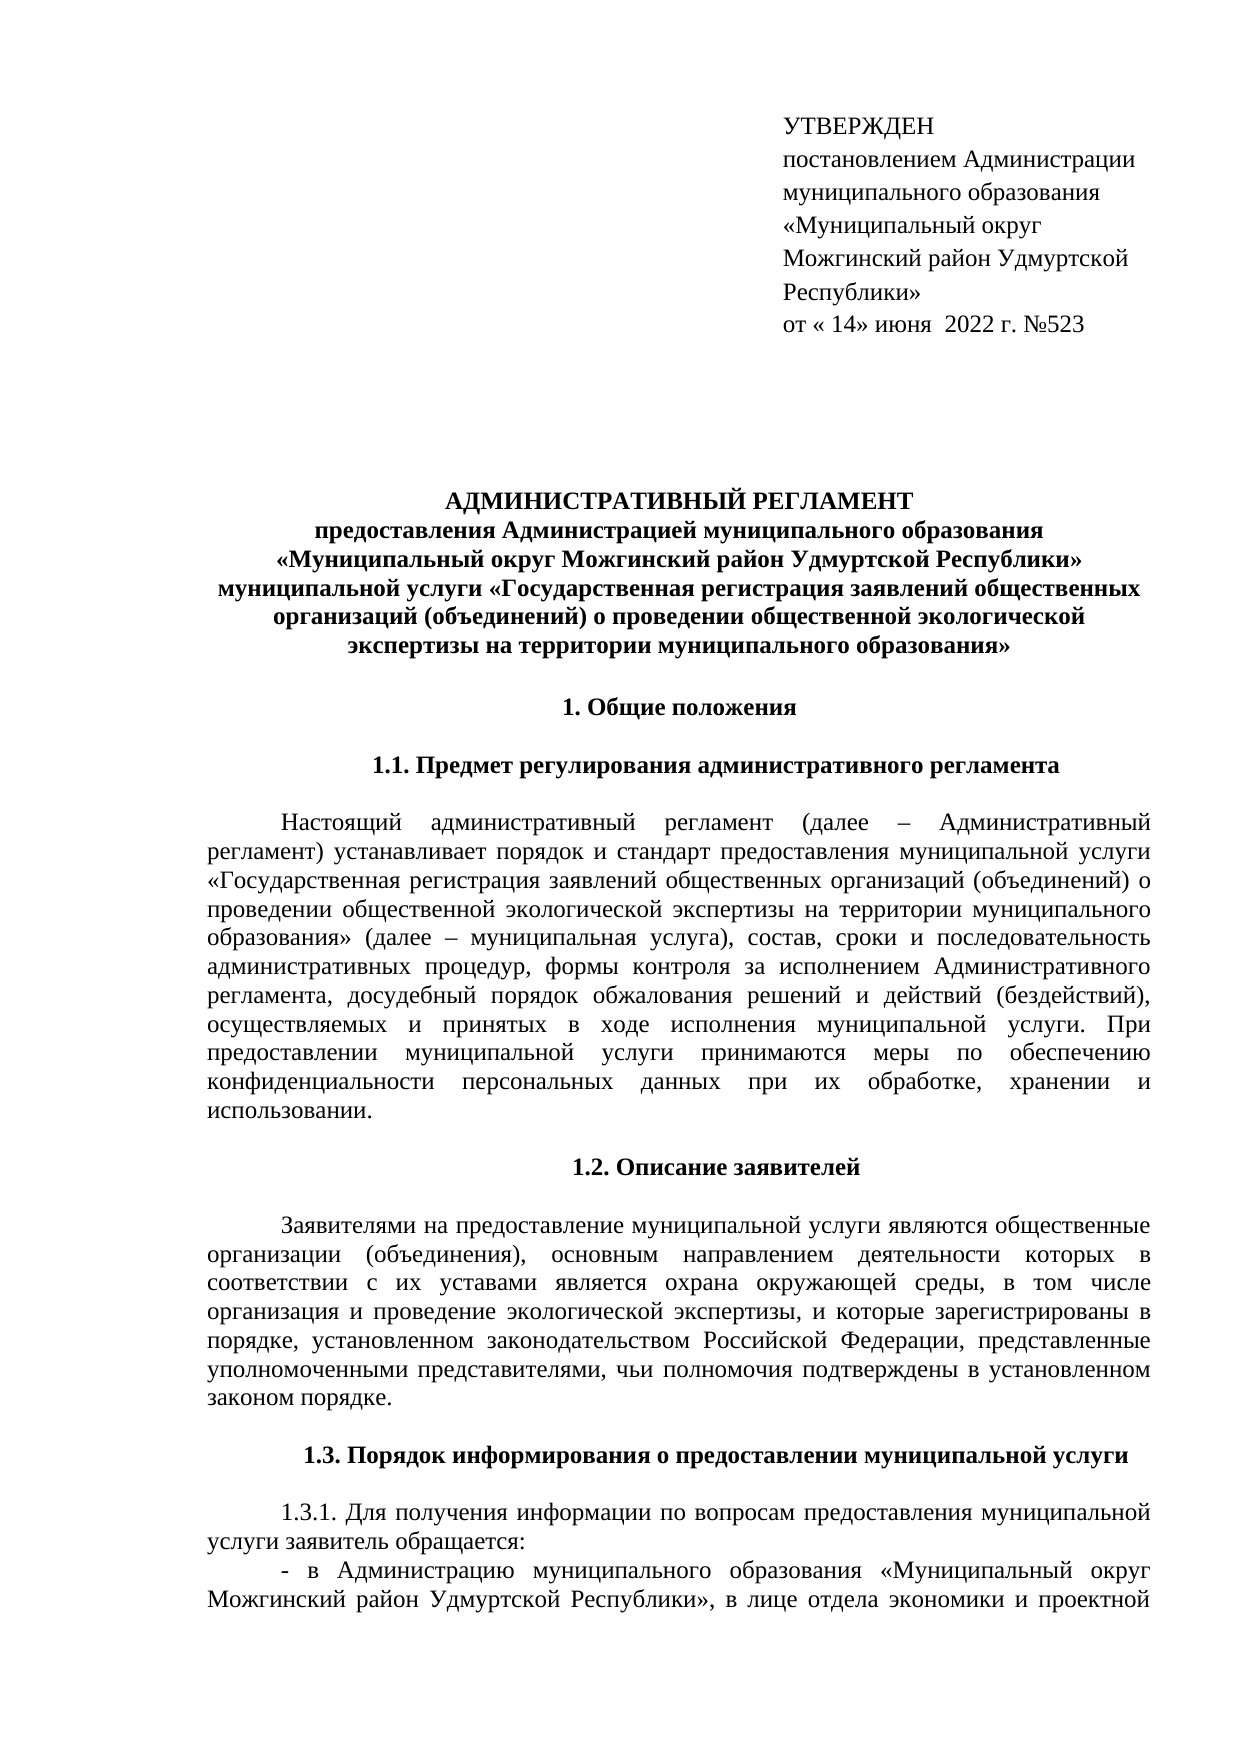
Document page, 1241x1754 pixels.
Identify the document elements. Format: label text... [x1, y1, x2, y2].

text 1.3.1. Для получения информации по вопросам предоставления муниципальной услуги заявитель обращается: [207, 1497, 1152, 1555]
text 1.1. Предмет регулирования административного регламента [207, 750, 1152, 779]
text 1.2. Описание заявителей [207, 1152, 1152, 1181]
text 1.3. Порядок информирования о предоставлении муниципальной услуги [281, 1440, 1152, 1469]
text Настоящий административный регламент (далее – Административный регламент) устанавливает порядок и стандарт предоставления муниципальной услуги «Государственная регистрация заявлений общественных организаций (объединений) о проведении общественной экологической экспертизы на территории муниципального образования» (далее – муниципальная услуга), состав, сроки и последовательность административных процедур, формы контроля за исполнением Административного регламента, досудебный порядок обжалования решений и действий (бездействий), осуществляемых и принятых в ходе исполнения муниципальной услуги. При предоставлении муниципальной услуги принимаются меры по обеспечению конфиденциальности персональных данных при их обработке, хранении и использовании. [207, 807, 1152, 1124]
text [207, 1555, 1152, 1612]
text предоставления Администрацией муниципального образования [207, 515, 1152, 544]
text «Муниципальный округ Можгинский район Удмуртской Республики» [207, 544, 1152, 573]
text 1. Общие положения [207, 692, 1152, 721]
text Заявителями на предоставление муниципальной услуги являются общественные организации (объединения), основным направлением деятельности которых в соответствии с их уставами является охрана окружающей среды, в том числе организация и проведение экологической экспертизы, и которые зарегистрированы в порядке, установленном законодательством Российской Федерации, представленные уполномоченными представителями, чьи полномочия подтверждены в установленном законом порядке. [207, 1210, 1152, 1411]
text АДМИНИСТРАТИВНЫЙ РЕГЛАМЕНТ [207, 486, 1152, 515]
text УТВЕРЖДЕН [783, 111, 1181, 140]
text постановлением Администрации муниципального образования «Муниципальный округ Можгинский район Удмуртской Республики» [783, 144, 1181, 305]
text от « 14» июня 2022 г. №523 [783, 309, 1181, 338]
text муниципальной услуги «Государственная регистрация заявлений общественных организаций (объединений) о проведении общественной экологической экспертизы на территории муниципального образования» [207, 573, 1152, 659]
